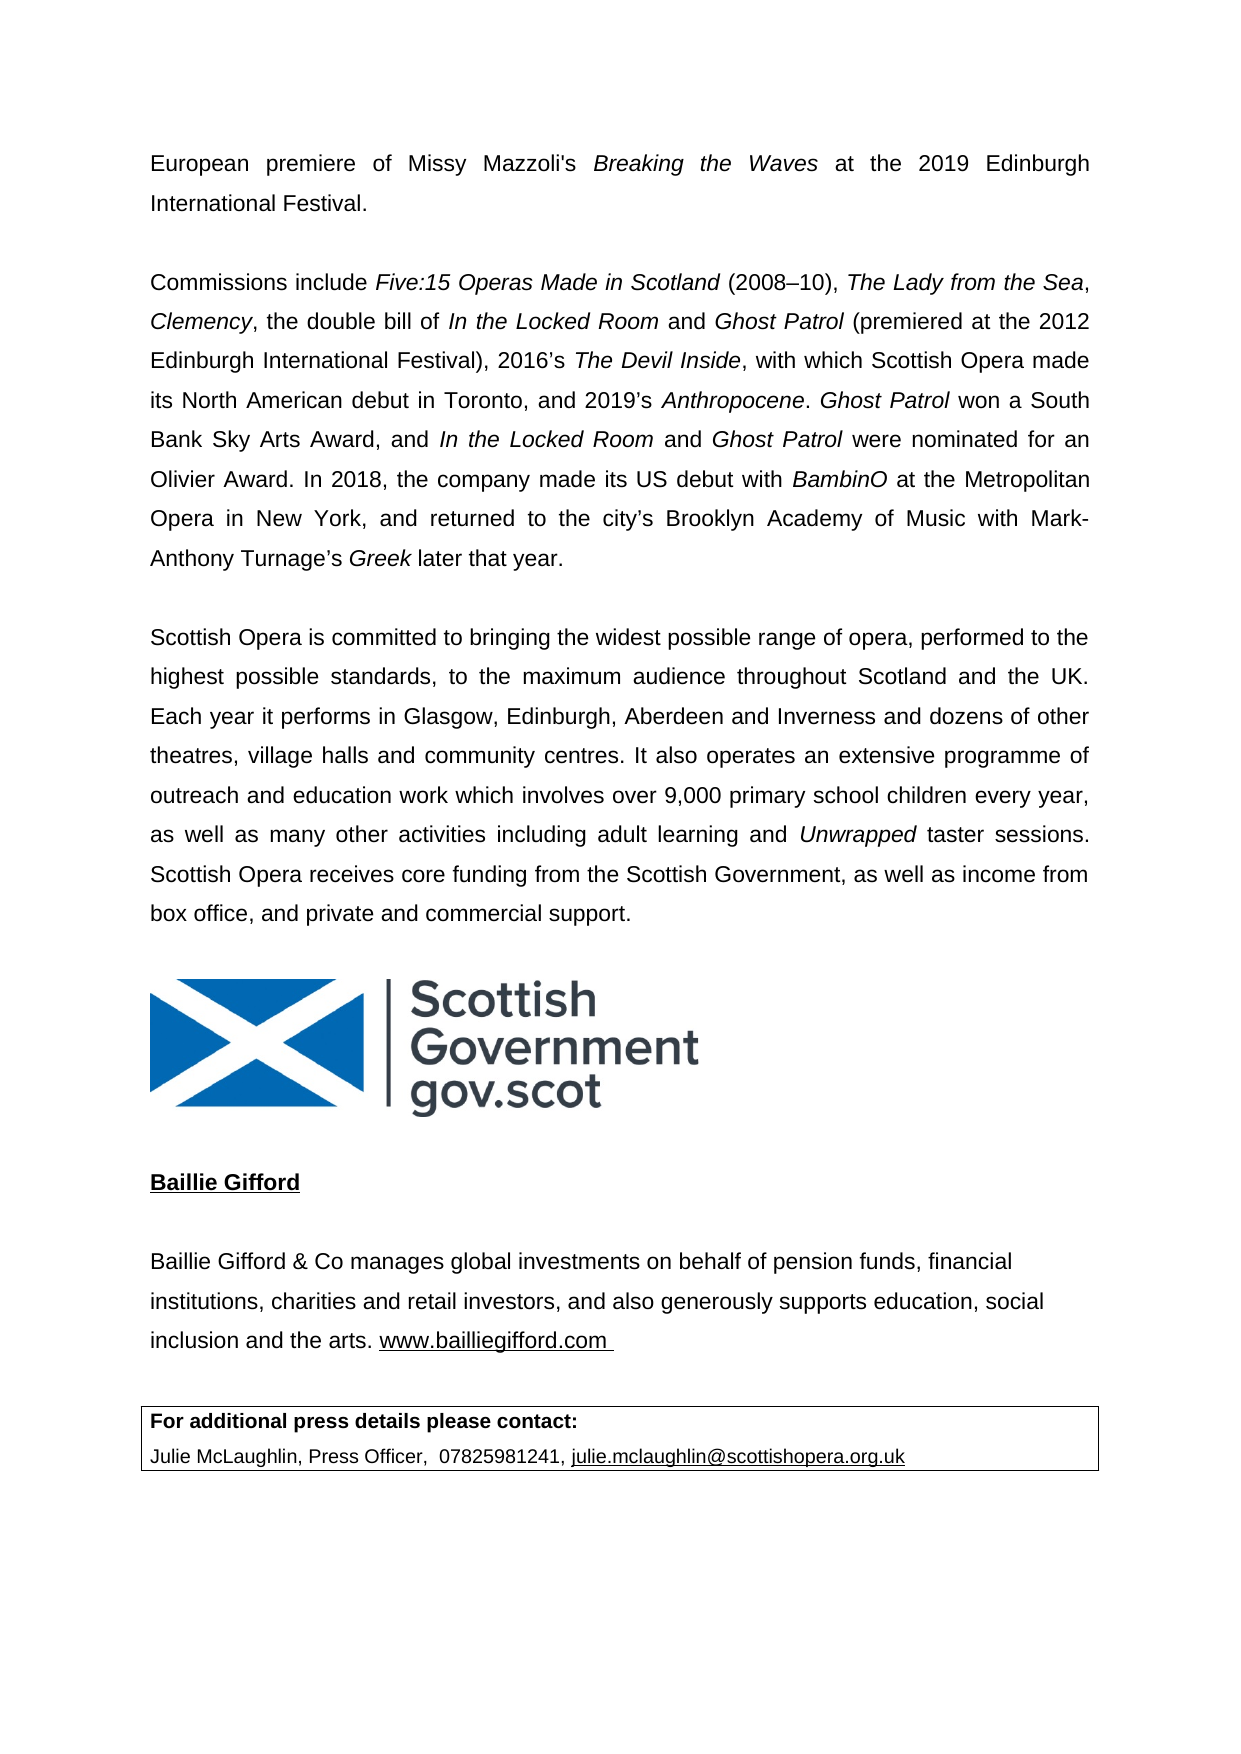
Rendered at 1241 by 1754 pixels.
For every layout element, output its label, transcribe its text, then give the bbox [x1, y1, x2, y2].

text Scottish Opera is committed to bringing the widest possible range of opera, performed to the highest possible standards, to the maximum audience throughout Scotland and the UK. Each year it performs in Glasgow, Edinburgh, Aberdeen and Inverness and dozens of other theatres, village halls and community centres. It also operates an extensive programme of outreach and education work which involves over 9,000 primary school children every year, as well as many other activities including adult learning and Unwrapped taster sessions. Scottish Opera receives core funding from the Scottish Government, as well as income from box office, and private and commercial support. [150, 624, 1090, 926]
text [150, 150, 1090, 216]
text Baillie Gifford [150, 1169, 1090, 1196]
text Julie McLaughlin, Press Officer, 07825981241, julie.mclaughlin@scottishopera.org.uk [142, 1442, 1098, 1470]
text For additional press details please contact: [142, 1407, 1098, 1433]
text Commissions include Five:15 Operas Made in Scotland (2008–10), The Lady from the Sea, Clemency, the double bill of In the Locked Room and Ghost Patrol (premiered at the 2012 Edinburgh International Festival), 2016’s The Devil Inside, with which Scottish Opera made its North American debut in Toronto, and 2019’s Anthropocene. Ghost Patrol won a South Bank Sky Arts Award, and In the Locked Room and Ghost Patrol were nominated for an Olivier Award. In 2018, the company made its US debut with BambinO at the Metropolitan Opera in New York, and returned to the city’s Brooklyn Academy of Music with Mark-Anthony Turnage’s Greek later that year. [150, 268, 1090, 571]
text Baillie Gifford & Co manages global investments on behalf of pension funds, financial institutions, charities and retail investors, and also generously supports education, social inclusion and the arts. www.bailliegifford.com [150, 1248, 1090, 1353]
picture [150, 979, 699, 1117]
